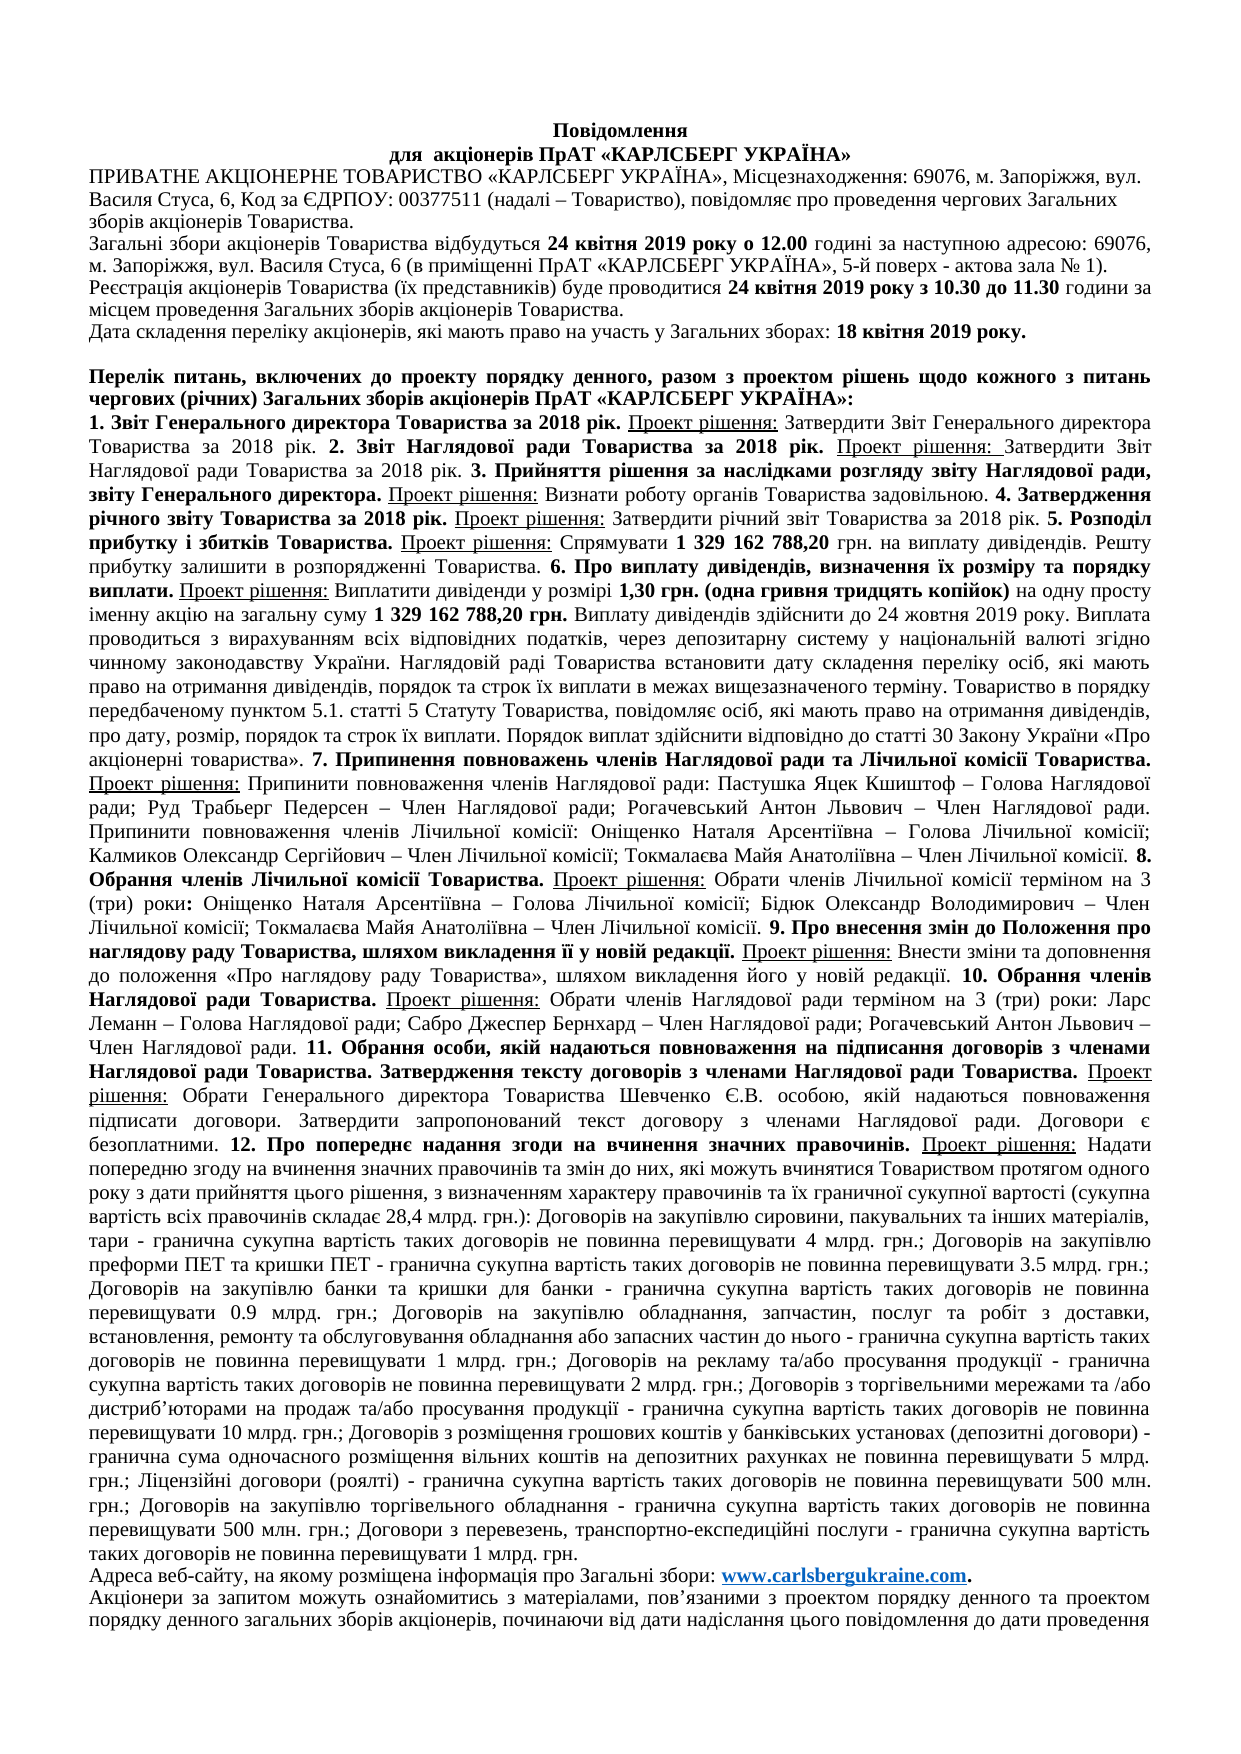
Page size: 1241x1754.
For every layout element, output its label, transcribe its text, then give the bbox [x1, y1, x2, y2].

text Реєстрація акціонерів Товариства (їх представників) буде проводитися 24 квітня 2019 року з 10.30 до 11.30 години за місцем проведення Загальних зборів акціонерів Товариства. [89, 277, 1152, 321]
text для акціонерів ПрАТ «КАРЛСБЕРГ УКРАЇНА» [89, 142, 1152, 166]
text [89, 1587, 1152, 1631]
text Дата складення переліку акціонерів, які мають право на участь у Загальних зборах: 18 квітня 2019 року. [89, 321, 1152, 343]
text Загальні збори акціонерів Товариства відбудуться 24 квітня 2019 року о 12.00 годині за наступною адресою: . Запоріжжя, вул. Василя Стуса, 6 (в приміщенні ПрАТ «КАРЛСБЕРГ УКРАЇНА», 5-й поверх - актова зала № 1). [89, 233, 1152, 277]
text Адреса веб-сайту, на якому розміщена інформація про Загальні збори: www.carlsbergukraine.com. [89, 1565, 1152, 1587]
text ПРИВАТНЕ АКЦІОНЕРНЕ ТОВАРИСТВО «КАРЛСБЕРГ УКРАЇНА», Місцезнаходження: . Запоріжжя, вул. Василя Стуса, 6, Код за ЄДРПОУ: 00377511 (надалі – Товариство), повідомляє про проведення чергових Загальних зборів акціонерів Товариства. [89, 166, 1152, 233]
text Перелік питань, включених до проекту порядку денного, разом з проектом рішень щодо кожного з питань чергових (річних) Загальних зборів акціонерів ПрАТ «КАРЛСБЕРГ УКРАЇНА»: [89, 365, 1152, 410]
text 1. Звіт Генерального директора Товариства за 2018 рік. Проект рішення: Затвердити Звіт Генерального директора Товариства за 2018 рік. 2. Звіт Наглядової ради Товариства за 2018 рік. Проект рішення: Затвердити Звіт Наглядової ради Товариства за 2018 рік. 3. Прийняття рішення за наслідками розгляду звіту Наглядової ради, звіту Генерального директора. Проект рішення: Визнати роботу органів Товариства задовільною. 4. Затвердження річного звіту Товариства за 2018 рік. Проект рішення: Затвердити річний звіт Товариства за 2018 рік. 5. Розподіл прибутку і збитків Товариства. Проект рішення: Спрямувати 1 329 162 788,20 грн. на виплату дивідендів. Решту прибутку залишити в розпорядженні Товариства. 6. Про виплату дивідендів, визначення їх розміру та порядку виплати. Проект рішення: Виплатити дивіденди у розмірі 1,30 грн. (одна гривня тридцять копійок) на одну просту іменну акцію на загальну суму 1 329 162 788,20 грн. Виплату дивідендів здійснити до 24 жовтня 2019 року. Виплата проводиться з вирахуванням всіх відповідних податків, через депозитарну систему у національній валюті згідно чинному законодавству України. Наглядовій раді Товариства встановити дату складення переліку осіб, які мають право на отримання дивідендів, порядок та строк їх виплати в межах вищезазначеного терміну. Товариство в порядку передбаченому пунктом 5.1. статті 5 Статуту Товариства, повідомляє осіб, які мають право на отримання дивідендів, про дату, розмір, порядок та строк їх виплати. Порядок виплат здійснити відповідно до статті 30 Закону України «Про акціонерні товариства». 7. Припинення повноважень членів Наглядової ради та Лічильної комісії Товариства. Проект рішення: Припинити повноваження членів Наглядової ради: Пастушка Яцек Кшиштоф – Голова Наглядової ради; Руд Трабьерг Педерсен – Член Наглядової ради; Рогачевський Антон Львович – Член Наглядової ради. Припинити повноваження членів Лічильної комісії: Оніщенко Наталя Арсентіївна – Голова Лічильної комісії; Калмиков Олександр Сергійович – Член Лічильної комісії; Токмалаєва Майя Анатоліївна – Член Лічильної комісії. 8. Обрання членів Лічильної комісії Товариства. Проект рішення: Обрати членів Лічильної комісії терміном на 3 (три) роки: Оніщенко Наталя Арсентіївна – Голова Лічильної комісії; Бідюк Олександр Володимирович – Член Лічильної комісії; Токмалаєва Майя Анатоліївна – Член Лічильної комісії. 9. Про внесення змін до Положення про наглядову раду Товариства, шляхом викладення її у новій редакції. Проект рішення: Внести зміни та доповнення до положення «Про наглядову раду Товариства», шляхом викладення його у новій редакції. 10. Обрання членів Наглядової ради Товариства. Проект рішення: Обрати членів Наглядової ради терміном на 3 (три) роки: Ларс Леманн – Голова Наглядової ради; Сабро Джеспер Бернхард – Член Наглядової ради; Рогачевський Антон Львович – Член Наглядової ради. 11. Обрання особи, якій надаються повноваження на підписання договорів з членами Наглядової ради Товариства. Затвердження тексту договорів з членами Наглядової ради Товариства. Проект рішення: Обрати Генерального директора Товариства Шевченко Є.В. особою, якій надаються повноваження підписати договори. Затвердити запропонований текст договору з членами Наглядової ради. Договори є безоплатними. 12. Про попереднє надання згоди на вчинення значних правочинів. Проект рішення: Надати попередню згоду на вчинення значних правочинів та змін до них, які можуть вчинятися Товариством протягом одного року з дати прийняття цього рішення, з визначенням характеру правочинів та їх граничної сукупної вартості (сукупна вартість всіх правочинів складає 28,4 млрд. грн.): Договорів на закупівлю сировини, пакувальних та інших матеріалів, тари - гранична сукупна вартість таких договорів не повинна перевищувати 4 млрд. грн.; Договорів на закупівлю преформи ПЕТ та кришки ПЕТ - гранична сукупна вартість таких договорів не повинна перевищувати 3.5 млрд. грн.; Договорів на закупівлю банки та кришки для банки - гранична сукупна вартість таких договорів не повинна перевищувати 0.9 млрд. грн.; Договорів на закупівлю обладнання, запчастин, послуг та робіт з доставки, встановлення, ремонту та обслуговування обладнання або запасних частин до нього - гранична сукупна вартість таких договорів не повинна перевищувати 1 млрд. грн.; Договорів на рекламу та/або просування продукції - гранична сукупна вартість таких договорів не повинна перевищувати 2 млрд. грн.; Договорів з торгівельними мережами та /або дистриб’юторами на продаж та/або просування продукції - гранична сукупна вартість таких договорів не повинна перевищувати 10 млрд. грн.; Договорів з розміщення грошових коштів у банківських установах (депозитні договори) - гранична сума одночасного розміщення вільних коштів на депозитних рахунках не повинна перевищувати 5 млрд. грн.; Ліцензійні договори (роялті) - гранична сукупна вартість таких договорів не повинна перевищувати 500 млн. грн.; Договорів на закупівлю торгівельного обладнання - гранична сукупна вартість таких договорів не повинна перевищувати 500 млн. грн.; Договори з перевезень, транспортно-експедиційні послуги - гранична сукупна вартість таких договорів не повинна перевищувати 1 млрд. грн. [89, 410, 1152, 1565]
text Повідомлення [89, 118, 1152, 142]
